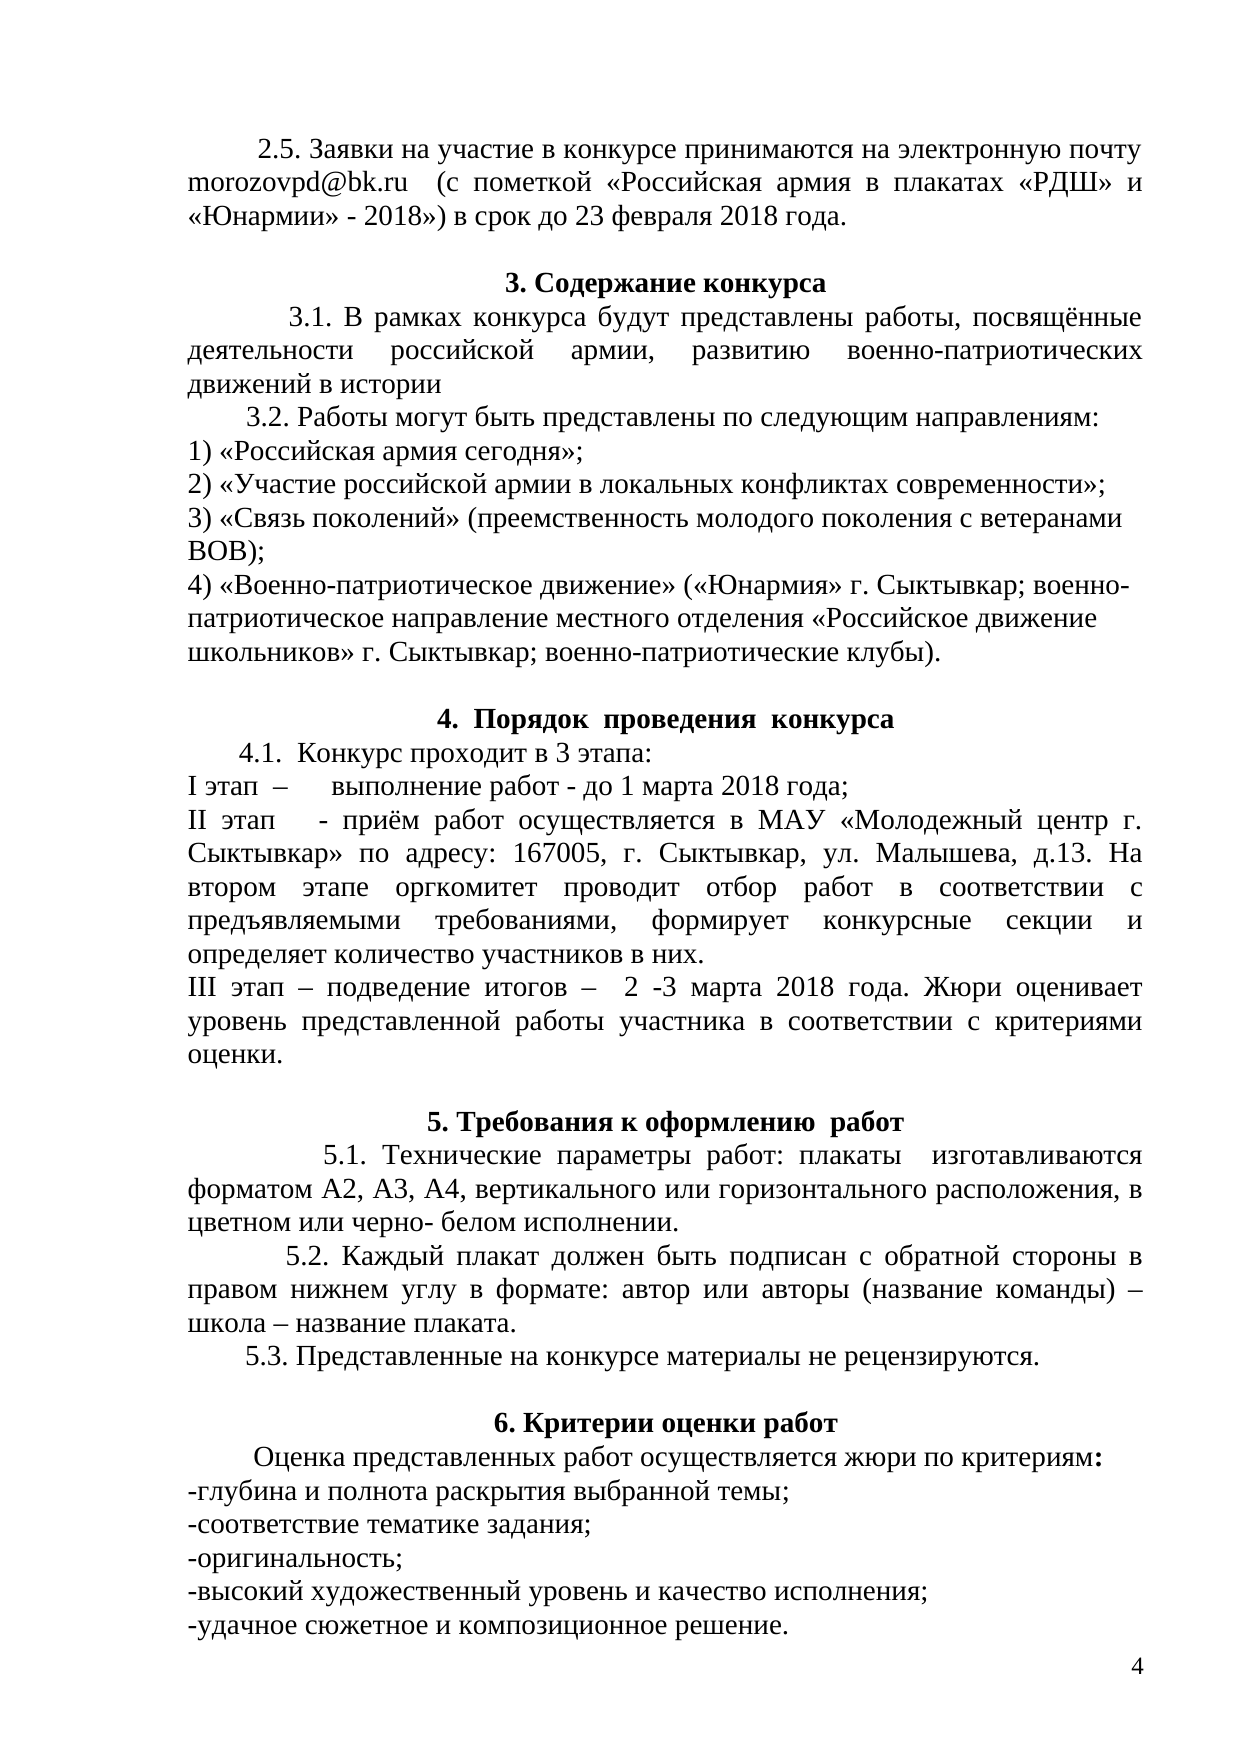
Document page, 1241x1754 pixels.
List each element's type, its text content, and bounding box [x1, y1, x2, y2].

text 5.1. Технические параметры работ: плакаты изготавливаются форматом А2, А3, А4, вертикального или горизонтального расположения, в цветном или черно- белом исполнении. [187, 1137, 1144, 1238]
text 2) «Участие российской армии в локальных конфликтах современности»; [187, 466, 1144, 500]
text 6. Критерии оценки работ [187, 1406, 1144, 1439]
text 5. Требования к оформлению работ [187, 1104, 1144, 1137]
text III этап – подведение итогов – 2 -3 марта 2018 года. Жюри оценивает уровень представленной работы участника в соответствии с критериями оценки. [187, 969, 1144, 1070]
text -удачное сюжетное и композиционное решение. [187, 1607, 1144, 1640]
text I этап – выполнение работ - до 1 марта 2018 года; [187, 768, 1144, 802]
text II этап - приём работ осуществляется в МАУ «Молодежный центр г. Сыктывкар» по адресу: 167005, г. Сыктывкар, ул. Малышева, д.13. На втором этапе оргкомитет проводит отбор работ в соответствии с предъявляемыми требованиями, формирует конкурсные секции и определяет количество участников в них. [187, 802, 1144, 969]
text 1) «Российская армия сегодня»; [187, 433, 1144, 466]
text -соответствие тематике задания; [187, 1506, 1144, 1540]
text 3.2. Работы могут быть представлены по следующим направлениям: [187, 399, 1144, 433]
text 3.1. В рамках конкурса будут представлены работы, посвящённые деятельности российской армии, развитию военно-патриотических движений в истории [187, 299, 1144, 399]
text 4. Порядок проведения конкурса [187, 701, 1144, 735]
text 4.1. Конкурс проходит в 3 этапа: [187, 735, 1144, 768]
text -оригинальность; [187, 1540, 1144, 1573]
text -высокий художественный уровень и качество исполнения; [187, 1573, 1144, 1607]
text 3. Содержание конкурса [187, 265, 1144, 299]
text 5.3. Представленные на конкурсе материалы не рецензируются. [187, 1338, 1144, 1372]
text 5.2. Каждый плакат должен быть подписан с обратной стороны в правом нижнем углу в формате: автор или авторы (название команды) – школа – название плаката. [187, 1238, 1144, 1338]
text 3) «Связь поколений» (преемственность молодого поколения с ветеранами ВОВ); [187, 500, 1144, 567]
text 4) «Военно-патриотическое движение» («Юнармия» г. Сыктывкар; военно-патриотическое направление местного отделения «Российское движение школьников» г. Сыктывкар; военно-патриотические клубы). [187, 567, 1144, 668]
text -глубина и полнота раскрытия выбранной темы; [187, 1473, 1144, 1506]
text 2.5. Заявки на участие в конкурсе принимаются на электронную почту morozovpd@bk.ru (с пометкой «Российская армия в плакатах «РДШ» и «Юнармии» - 2018») в срок до 23 февраля 2018 года. [187, 131, 1144, 232]
text Оценка представленных работ осуществляется жюри по критериям: [187, 1439, 1144, 1473]
